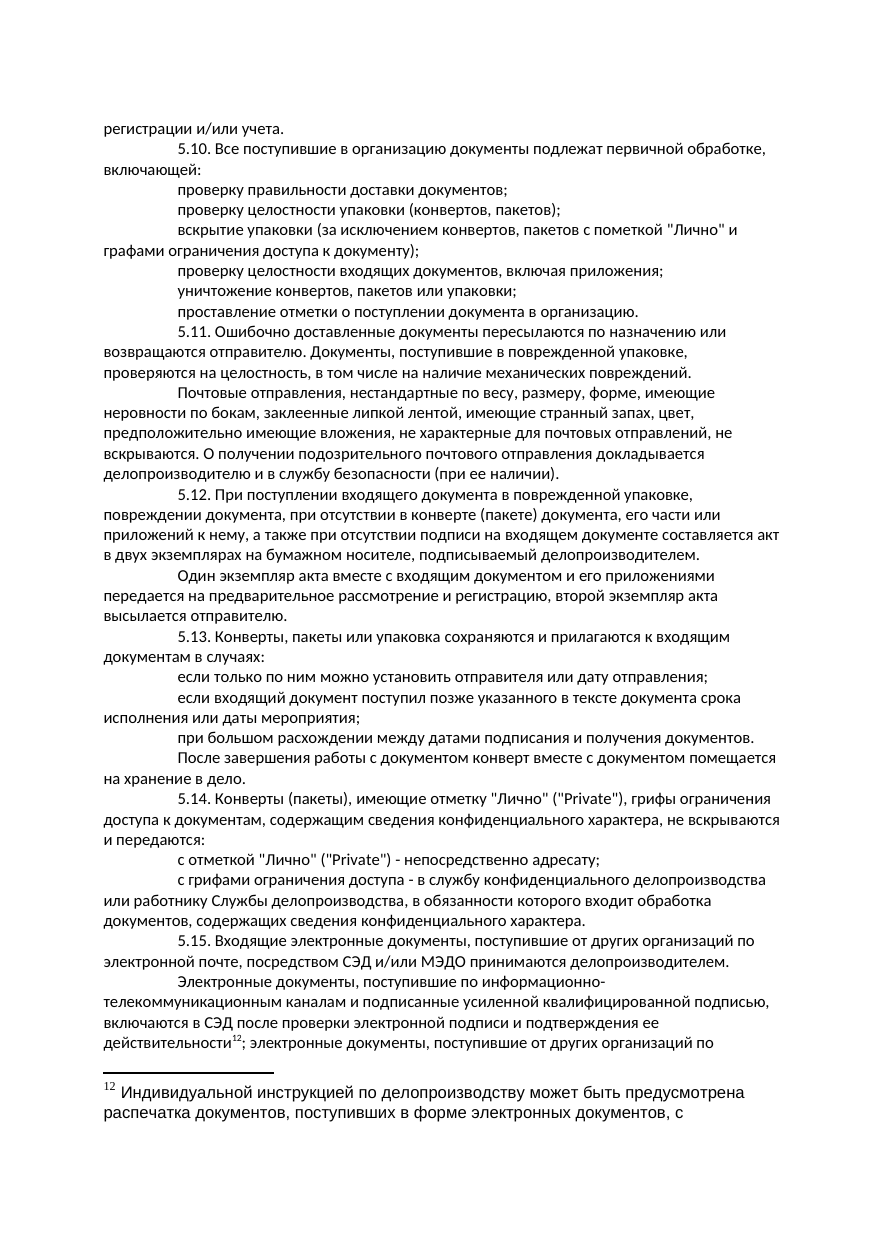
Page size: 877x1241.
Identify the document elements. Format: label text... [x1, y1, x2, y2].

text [103, 971, 782, 1052]
text вскрытие упаковки (за исключением конвертов, пакетов с пометкой "Лично" и графами ограничения доступа к документу); [103, 220, 782, 260]
text проверку целостности упаковки (конвертов, пакетов); [103, 199, 782, 220]
text если входящий документ поступил позже указанного в тексте документа срока исполнения или даты мероприятия; [103, 687, 782, 727]
text уничтожение конвертов, пакетов или упаковки; [103, 281, 782, 301]
text проверку целостности входящих документов, включая приложения; [103, 260, 782, 281]
text 5.14. Конверты (пакеты), имеющие отметку "Лично" ("Private"), грифы ограничения доступа к документам, содержащим сведения конфиденциального характера, не вскрываются и передаются: [103, 788, 782, 849]
text если только по ним можно установить отправителя или дату отправления; [103, 667, 782, 687]
text 5.15. Входящие электронные документы, поступившие от других организаций по электронной почте, посредством СЭД и/или МЭДО принимаются делопроизводителем. [103, 931, 782, 971]
text проверку правильности доставки документов; [103, 179, 782, 199]
text Почтовые отправления, нестандартные по весу, размеру, форме, имеющие неровности по бокам, заклеенные липкой лентой, имеющие странный запах, цвет, предположительно имеющие вложения, не характерные для почтовых отправлений, не вскрываются. О получении подозрительного почтового отправления докладывается делопроизводителю и в службу безопасности (при ее наличии). [103, 382, 782, 484]
text 5.10. Все поступившие в организацию документы подлежат первичной обработке, включающей: [103, 138, 782, 179]
text проставление отметки о поступлении документа в организацию. [103, 301, 782, 321]
text 5.12. При поступлении входящего документа в поврежденной упаковке, повреждении документа, при отсутствии в конверте (пакете) документа, его части или приложений к нему, а также при отсутствии подписи на входящем документе составляется акт в двух экземплярах на бумажном носителе, подписываемый делопроизводителем. [103, 484, 782, 565]
text После завершения работы с документом конверт вместе с документом помещается на хранение в дело. [103, 748, 782, 788]
text 5.13. Конверты, пакеты или упаковка сохраняются и прилагаются к входящим документам в случаях: [103, 626, 782, 667]
text с отметкой "Лично" ("Private") - непосредственно адресату; [103, 849, 782, 870]
text с грифами ограничения доступа - в службу конфиденциального делопроизводства или работнику Службы делопроизводства, в обязанности которого входит обработка документов, содержащих сведения конфиденциального характера. [103, 870, 782, 931]
text при большом расхождении между датами подписания и получения документов. [103, 727, 782, 748]
text Один экземпляр акта вместе с входящим документом и его приложениями передается на предварительное рассмотрение и регистрацию, второй экземпляр акта высылается отправителю. [103, 565, 782, 626]
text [103, 118, 782, 138]
text 5.11. Ошибочно доставленные документы пересылаются по назначению или возвращаются отправителю. Документы, поступившие в поврежденной упаковке, проверяются на целостность, в том числе на наличие механических повреждений. [103, 321, 782, 382]
